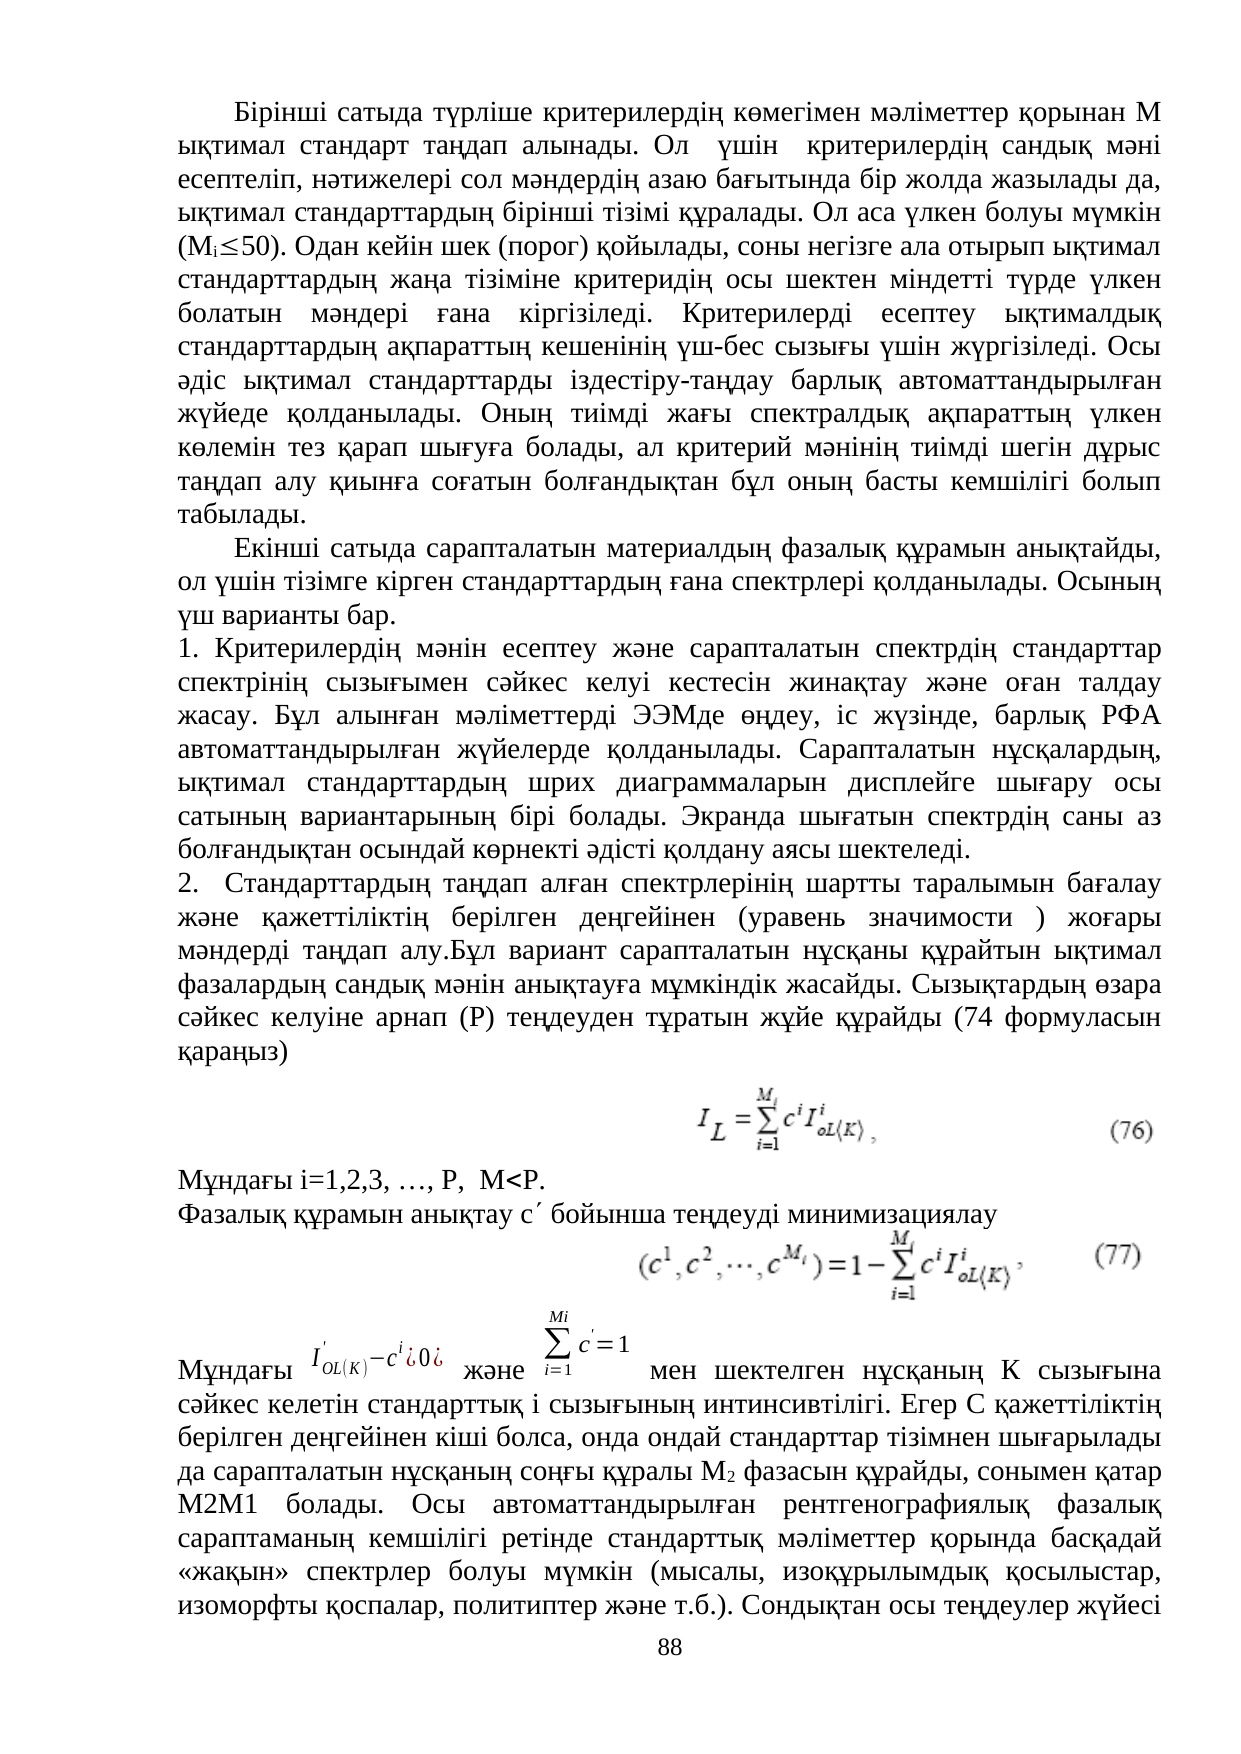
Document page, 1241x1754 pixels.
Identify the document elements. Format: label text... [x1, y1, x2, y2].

text Фазалық құрамын анықтау с бойынша теңдеуді минимизациялау [177, 1196, 1162, 1229]
text 2. Стандарттардың таңдап алған спектрлерінің шартты таралымын бағалау және қажеттіліктің берілген деңгейінен (уравень значимости ) жоғары мәндерді таңдап алу.Бұл вариант сарапталатын нұсқаны құрайтын ықтимал фазалардың сандық мәнін анықтауға мұмкіндік жасайды. Сызықтардың өзара сәйкес келуіне арнап (Р) теңдеуден тұратын жұйе құрайды (74 формуласын қараңыз) [177, 865, 1162, 1066]
picture [625, 1229, 1163, 1309]
picture [689, 1066, 1163, 1163]
text Мұндағы і=1,2,3, …, Р, МР. [177, 1162, 1162, 1196]
text Екінші сатыда сарапталатын материалдың фазалық құрамын анықтайды, ол үшін тізімге кірген стандарттардың ғана спектрлері қолданылады. Осының үш варианты бар. [177, 530, 1162, 630]
text Бірінші сатыда түрліше критерилердің көмегімен мәліметтер қорынан М ықтимал стандарт таңдап алынады. Ол үшін критерилердің сандық мәні есептеліп, нәтижелері сол мәндердің азаю бағытында бір жолда жазылады да, ықтимал стандарттардың бірінші тізімі құралады. Ол аса үлкен болуы мүмкін (Мі50). Одан кейін шек (порог) қойылады, соны негізге ала отырып ықтимал стандарттардың жаңа тізіміне критеридің осы шектен міндетті түрде үлкен болатын мәндері ғана кіргізіледі. Критерилерді есептеу ықтималдық стандарттардың ақпараттың кешенінің үш-бес сызығы үшін жүргізіледі. Осы әдіс ықтимал стандарттарды іздестіру-таңдау барлық автоматтандырылған жүйеде қолданылады. Оның тиімді жағы спектралдық ақпараттың үлкен көлемін тез қарап шығуға болады, ал критерий мәнінің тиімді шегін дұрыс таңдап алу қиынға соғатын болғандықтан бұл оның басты кемшілігі болып табылады. [177, 94, 1162, 530]
text 1. Критерилердің мәнін есептеу және сарапталатын спектрдің стандарттар спектрінің сызығымен сәйкес келуі кестесін жинақтау және оған талдау жасау. Бұл алынған мәліметтерді ЭЭМде өңдеу, іс жүзінде, барлық РФА автоматтандырылған жүйелерде қолданылады. Сарапталатын нұсқалардың, ықтимал стандарттардың шрих диаграммаларын дисплейге шығару осы сатының вариантарының бірі болады. Экранда шығатын спектрдің саны аз болғандықтан осындай көрнекті әдісті қолдану аясы шектеледі. [177, 630, 1162, 865]
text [177, 1309, 1162, 1621]
